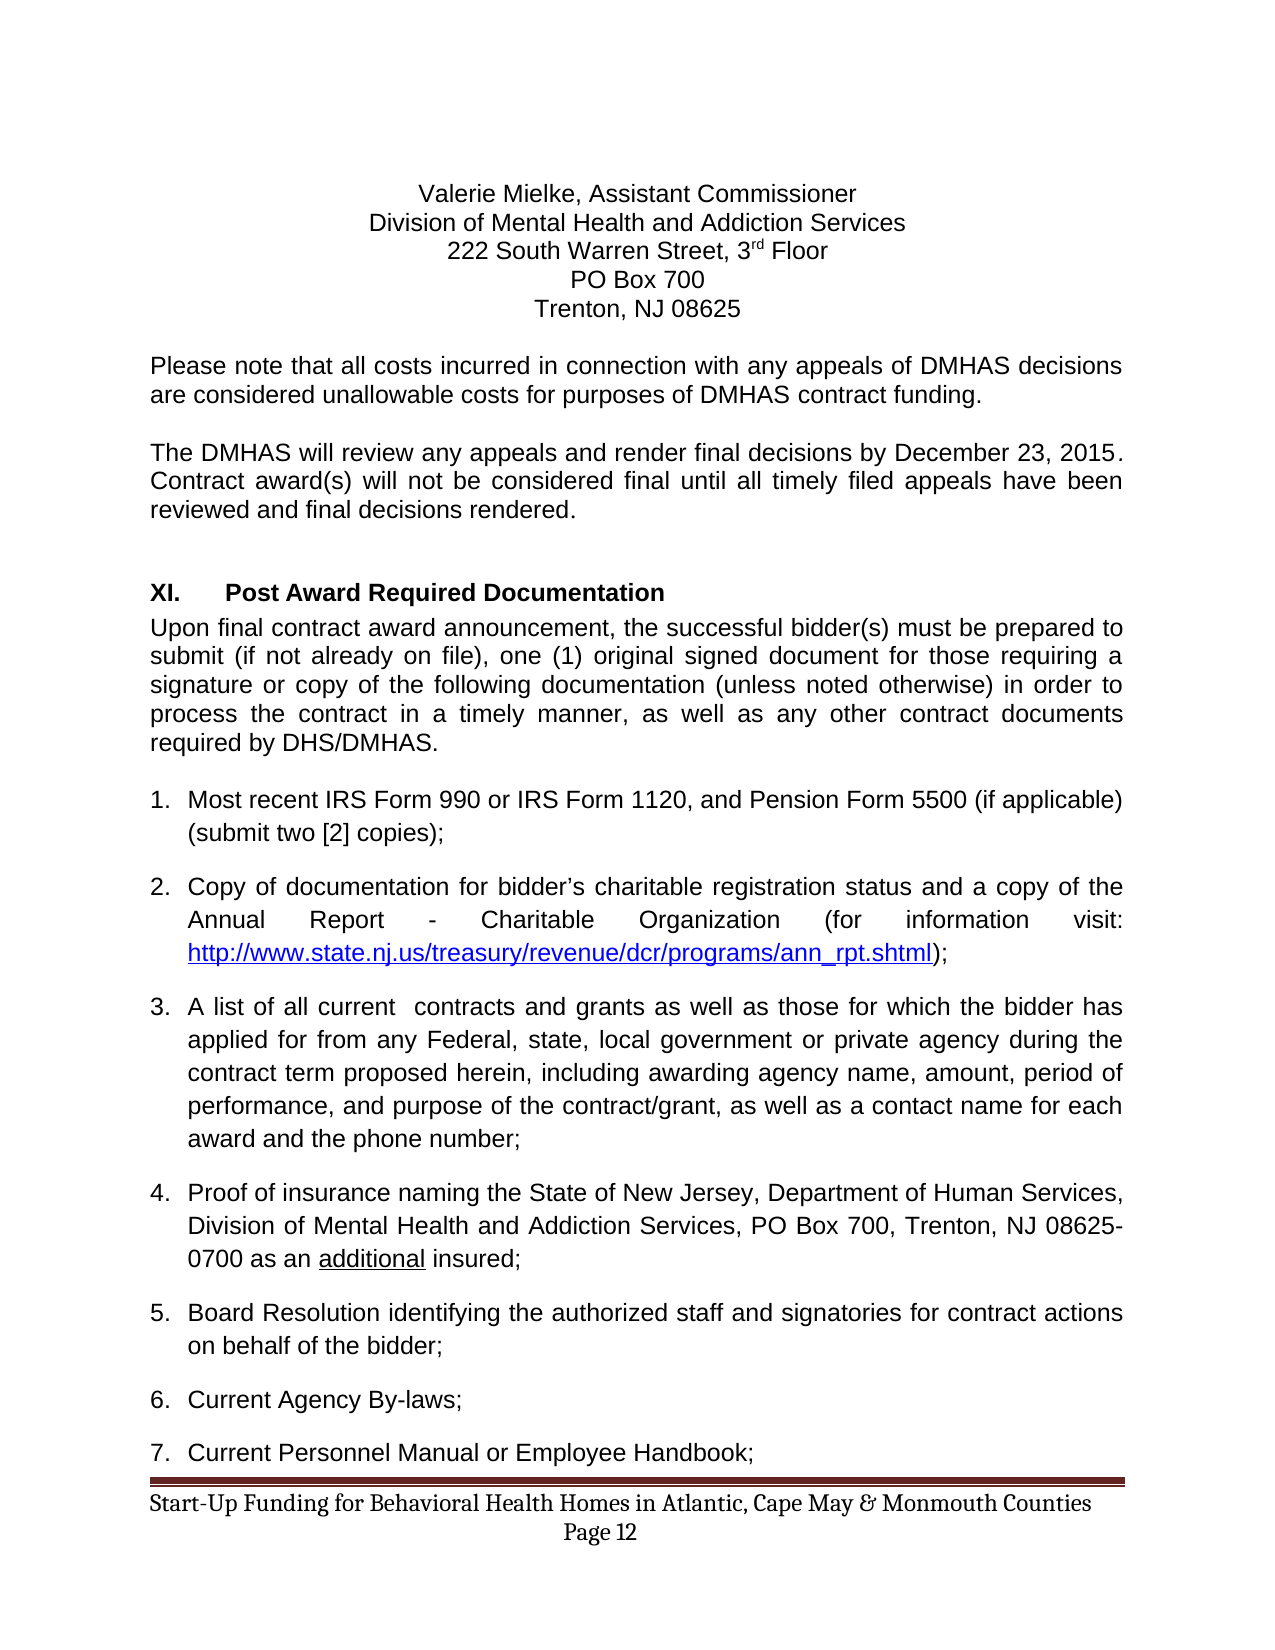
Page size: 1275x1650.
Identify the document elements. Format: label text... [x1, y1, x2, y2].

list Current Personnel Manual or Employee Handbook; [150, 1438, 1125, 1467]
text The DMHAS will review any appeals and render final decisions by December 23, 2015. Contract award(s) will not be considered final until all timely filed appeals have been reviewed and final decisions rendered. [150, 437, 1125, 524]
list Board Resolution identifying the authorized staff and signatories for contract actions on behalf of the bidder; [150, 1298, 1125, 1359]
text XI. Post Award Required Documentation [150, 578, 1125, 606]
list Current Agency By-laws; [150, 1384, 1125, 1413]
list A list of all current contracts and grants as well as those for which the bidder has applied for from any Federal, state, local government or private agency during the contract term proposed herein, including awarding agency name, amount, period of performance, and purpose of the contract/grant, as well as a contact name for each award and the phone number; [150, 992, 1125, 1153]
text Upon final contract award announcement, the successful bidder(s) must be prepared to submit (if not already on file), one (1) original signed document for those requiring a signature or copy of the following documentation (unless noted otherwise) in order to process the contract in a timely manner, as well as any other contract documents required by DHS/DMHAS. [150, 613, 1125, 756]
text Division of Mental Health and Addiction Services [150, 207, 1125, 236]
text Trenton, NJ 08625 [150, 294, 1125, 322]
text Please note that all costs incurred in connection with any appeals of DMHAS decisions are considered unallowable costs for purposes of DMHAS contract funding. [150, 351, 1125, 409]
list Most recent IRS Form 990 or IRS Form 1120, and Pension Form 5500 (if applicable) (submit two [2] copies); [150, 785, 1125, 847]
list Copy of documentation for bidder’s charitable registration status and a copy of the Annual Report - Charitable Organization (for information visit: http://www.state.nj.us/treasury/revenue/dcr/programs/ann_rpt.shtml); [150, 872, 1125, 967]
text PO Box 700 [150, 265, 1125, 294]
list Proof of insurance naming the State of New Jersey, Department of Human Services, Division of Mental Health and Addiction Services, PO Box 700, Trenton, NJ 08625-0700 as an additional insured; [150, 1178, 1125, 1273]
text Valerie Mielke, Assistant Commissioner [150, 179, 1125, 207]
text 222 South Warren Street, 3rd Floor [150, 236, 1125, 265]
